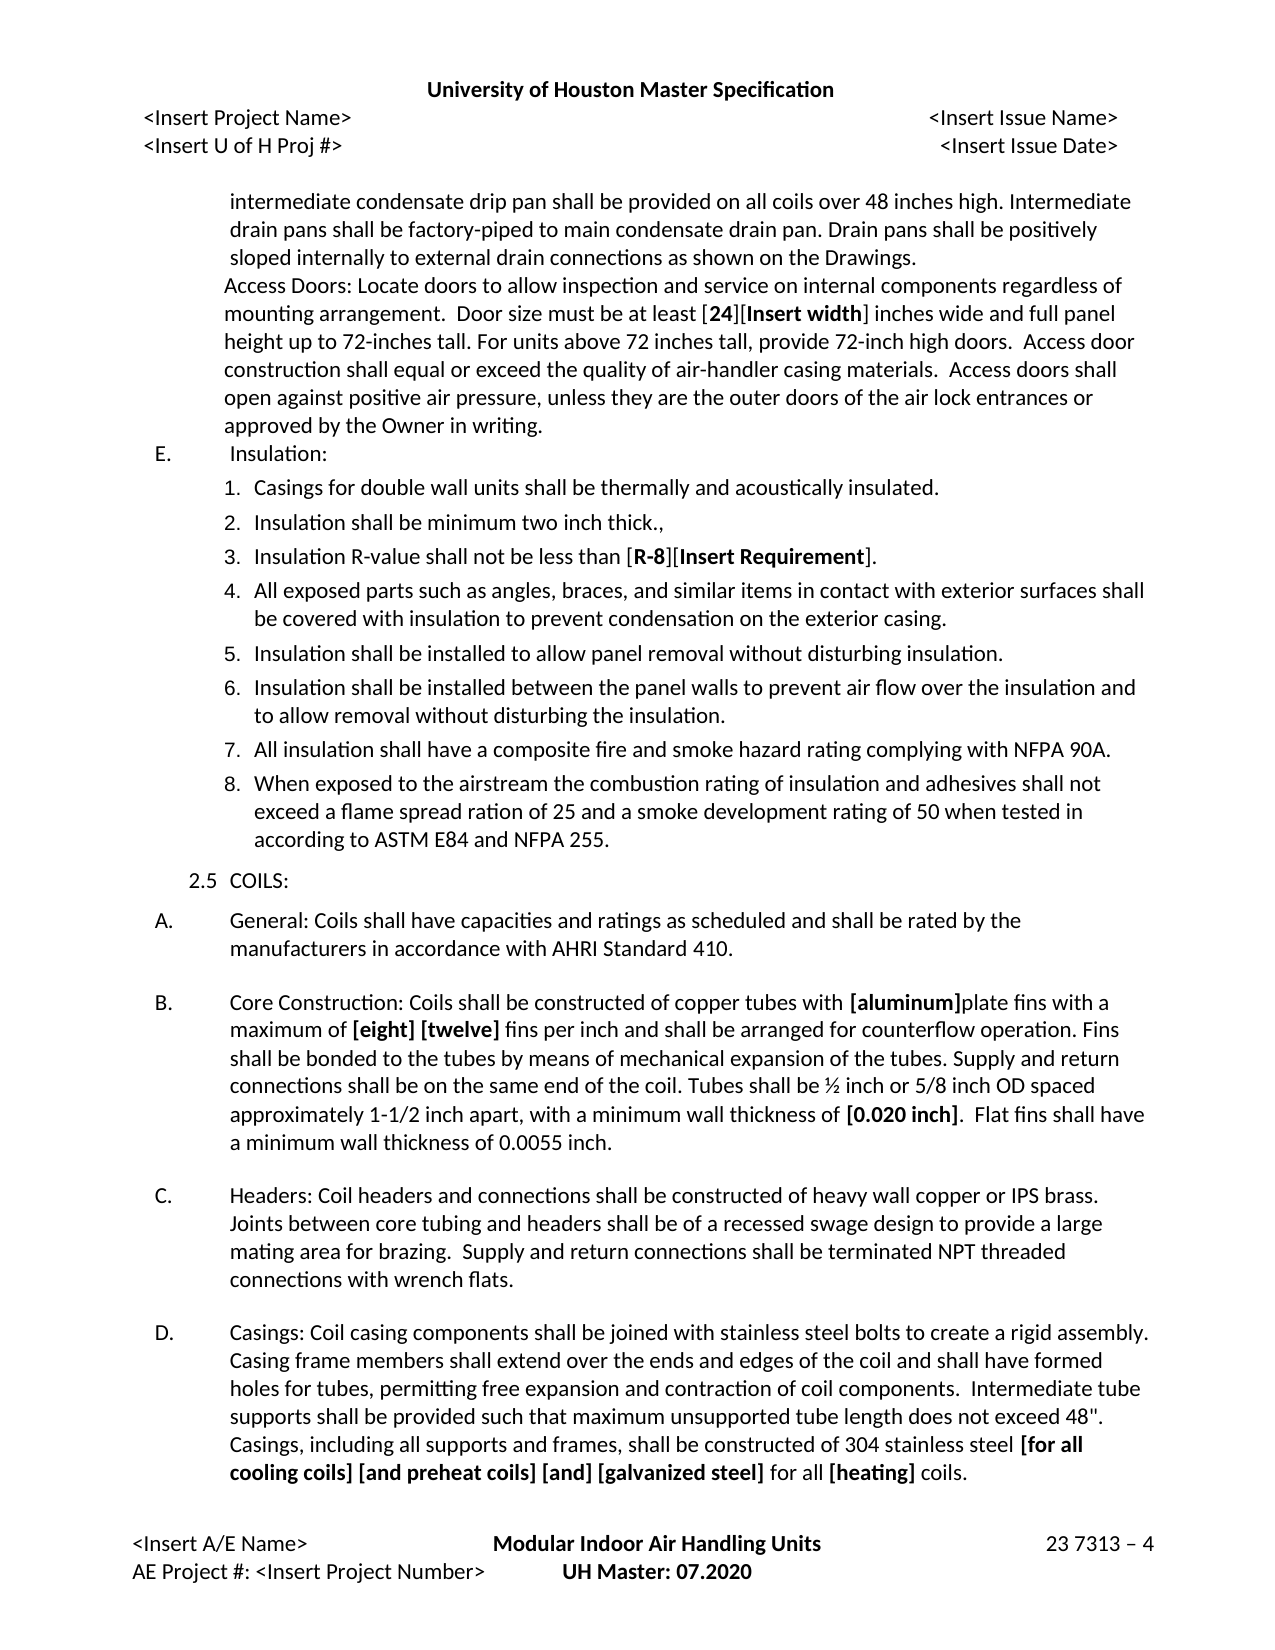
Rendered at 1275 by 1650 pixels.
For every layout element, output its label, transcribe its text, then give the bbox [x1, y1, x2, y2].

subtitle Insulation R-value shall not be less than [R-8][Insert Requirement]. [224, 542, 1155, 570]
subtitle Insulation shall be minimum two inch thick., [224, 508, 1155, 536]
subtitle General: Coils shall have capacities and ratings as scheduled and shall be rated by the manufacturers in accordance with AHRI Standard 410. [154, 907, 1155, 963]
subtitle Insulation: [154, 439, 1155, 467]
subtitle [154, 187, 1155, 271]
subtitle Insulation shall be installed to allow panel removal without disturbing insulation. [224, 639, 1155, 667]
subtitle COILS: [188, 866, 1155, 894]
subtitle Access Doors: Locate doors to allow inspection and service on internal components regardless of mounting arrangement. Door size must be at least [24][Insert width] inches wide and full panel height up to 72-inches tall. For units above 72 inches tall, provide 72-inch high doors. Access door construction shall equal or exceed the quality of air-handler casing materials. Access doors shall open against positive air pressure, unless they are the outer doors of the air lock entrances or approved by the Owner in writing. [224, 271, 1155, 439]
subtitle All exposed parts such as angles, braces, and similar items in contact with exterior surfaces shall be covered with insulation to prevent condensation on the exterior casing. [224, 576, 1155, 632]
subtitle Casings for double wall units shall be thermally and acoustically insulated. [224, 473, 1155, 502]
subtitle Core Construction: Coils shall be constructed of copper tubes with [aluminum]plate fins with a maximum of [eight] [twelve] fins per inch and shall be arranged for counterflow operation. Fins shall be bonded to the tubes by means of mechanical expansion of the tubes. Supply and return connections shall be on the same end of the coil. Tubes shall be ½ inch or 5/8 inch OD spaced approximately 1-1/2 inch apart, with a minimum wall thickness of [0.020 inch]. Flat fins shall have a minimum wall thickness of 0.0055 inch. [154, 988, 1155, 1156]
subtitle Insulation shall be installed between the panel walls to prevent air flow over the insulation and to allow removal without disturbing the insulation. [224, 673, 1155, 729]
subtitle Headers: Coil headers and connections shall be constructed of heavy wall copper or IPS brass. Joints between core tubing and headers shall be of a recessed swage design to provide a large mating area for brazing. Supply and return connections shall be terminated NPT threaded connections with wrench flats. [154, 1181, 1155, 1293]
subtitle When exposed to the airstream the combustion rating of insulation and adhesives shall not exceed a flame spread ration of 25 and a smoke development rating of 50 when tested in according to ASTM E84 and NFPA 255. [224, 769, 1155, 853]
subtitle All insulation shall have a composite fire and smoke hazard rating complying with NFPA 90A. [224, 735, 1155, 763]
subtitle Casings: Coil casing components shall be joined with stainless steel bolts to create a rigid assembly. Casing frame members shall extend over the ends and edges of the coil and shall have formed holes for tubes, permitting free expansion and contraction of coil components. Intermediate tube supports shall be provided such that maximum unsupported tube length does not exceed 48". Casings, including all supports and frames, shall be constructed of 304 stainless steel [for all cooling coils] [and preheat coils] [and] [galvanized steel] for all [heating] coils. [154, 1318, 1155, 1486]
